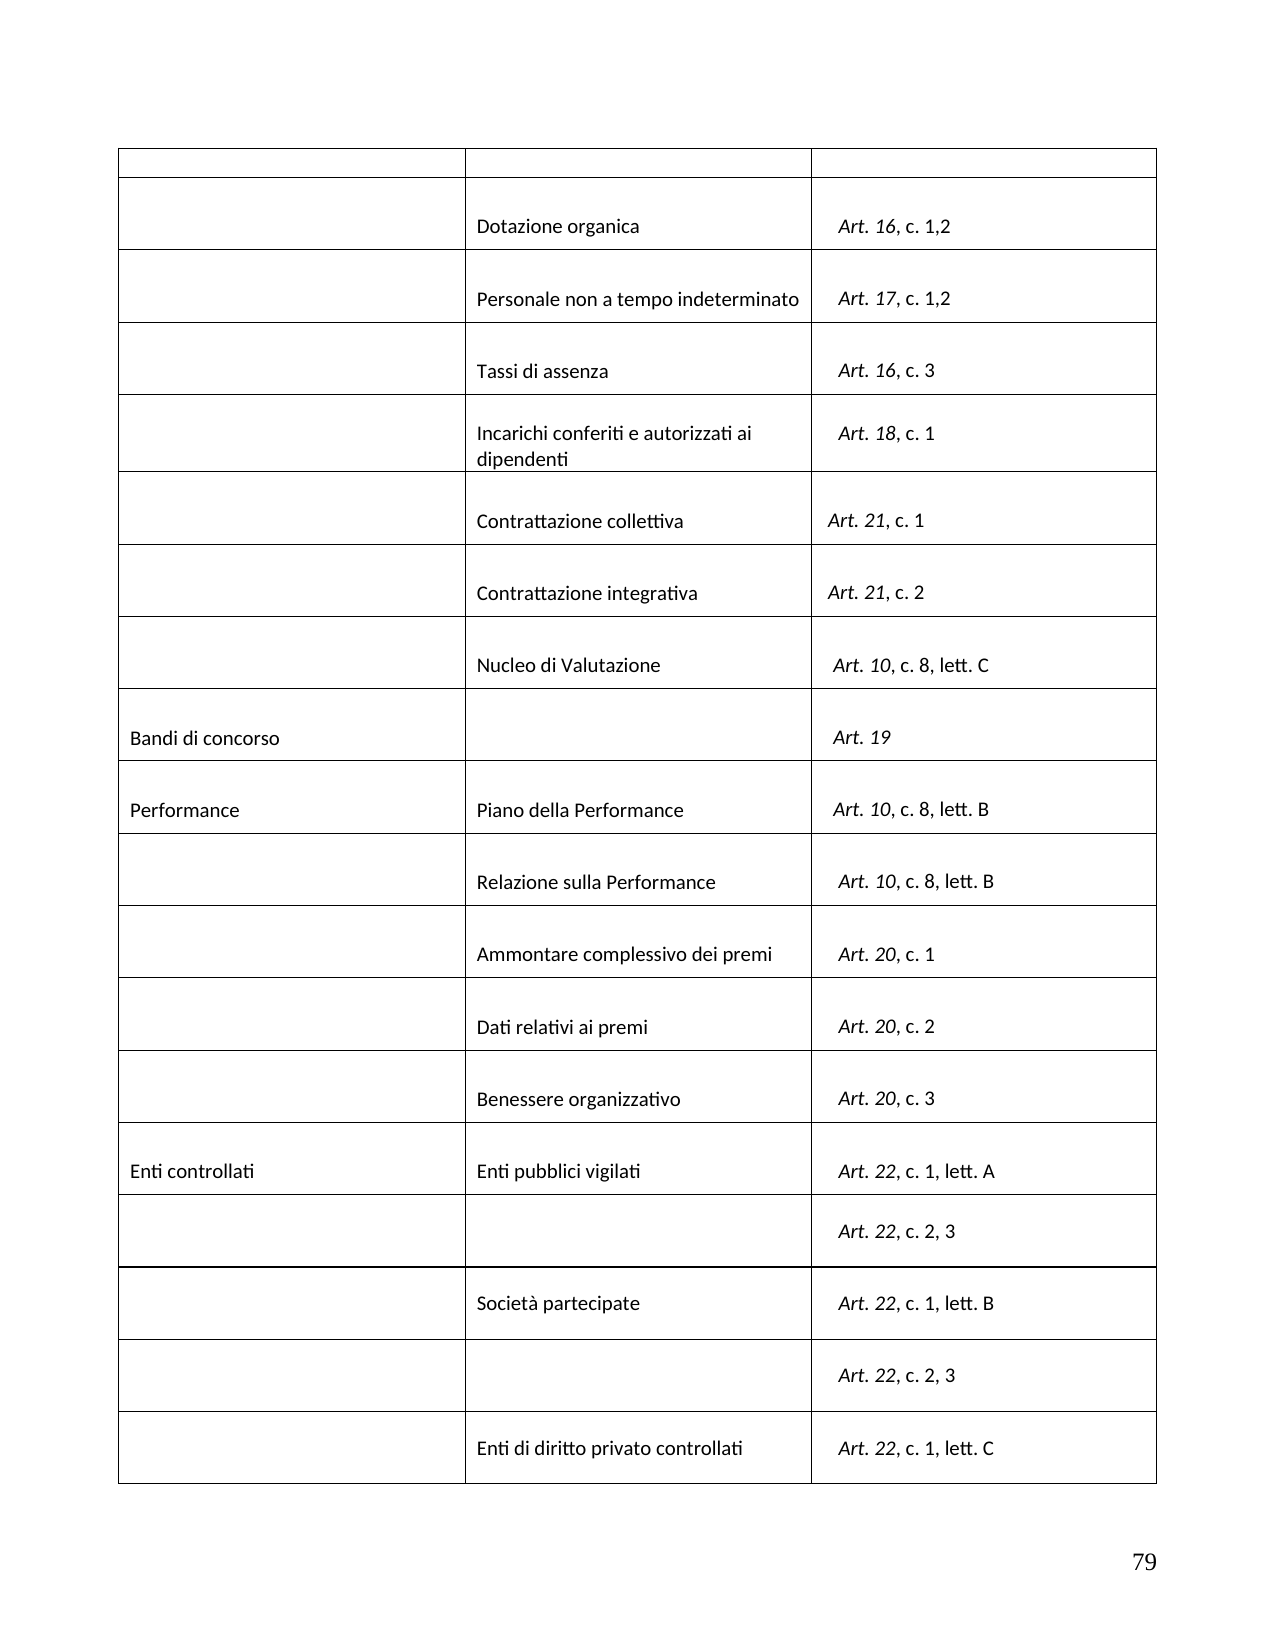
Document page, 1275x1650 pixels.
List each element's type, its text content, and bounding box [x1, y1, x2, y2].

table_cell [812, 149, 1156, 177]
table_cell Dati relativi ai premi [466, 978, 811, 1049]
table_cell [466, 1340, 811, 1411]
table_cell Art. 10, c. 8, lett. B [812, 761, 1156, 833]
table_cell [119, 178, 465, 249]
table_cell [119, 1340, 465, 1411]
table_cell Enti di diritto privato controllati [466, 1412, 811, 1483]
table_cell Art. 20, c. 1 [812, 906, 1156, 977]
table_cell [119, 149, 465, 177]
table_cell [119, 1195, 465, 1266]
table_cell Relazione sulla Performance [466, 834, 811, 905]
table_cell Enti controllati [119, 1123, 465, 1194]
table_cell [119, 1268, 465, 1339]
table_cell Art. 21, c. 2 [812, 545, 1156, 616]
table_cell [119, 323, 465, 394]
table_cell Art. 16, c. 1,2 [812, 178, 1156, 249]
table_cell Art. 10, c. 8, lett. B [812, 834, 1156, 905]
table_cell Art. 16, c. 3 [812, 323, 1156, 394]
table_cell Società partecipate [466, 1268, 811, 1339]
table_cell Art. 17, c. 1,2 [812, 250, 1156, 322]
table_cell [119, 250, 465, 322]
table_cell Art. 22, c. 1, lett. A [812, 1123, 1156, 1194]
table_cell [466, 1195, 811, 1266]
table_cell Dotazione organica [466, 178, 811, 249]
table_cell Nucleo di Valutazione [466, 617, 811, 688]
table_cell Contrattazione collettiva [466, 472, 811, 543]
table_cell Benessere organizzativo [466, 1051, 811, 1122]
table_cell Art. 22, c. 1, lett. B [812, 1268, 1156, 1339]
table_cell Art. 18, c. 1 [812, 395, 1156, 471]
table_cell [119, 1051, 465, 1122]
table_cell [466, 689, 811, 760]
table_cell Personale non a tempo indeterminato [466, 250, 811, 322]
table_cell Contrattazione integrativa [466, 545, 811, 616]
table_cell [466, 149, 811, 177]
table_cell Bandi di concorso [119, 689, 465, 760]
table_cell [119, 1412, 465, 1483]
table_cell Piano della Performance [466, 761, 811, 833]
table_cell Art. 22, c. 2, 3 [812, 1340, 1156, 1411]
table_cell Art. 20, c. 3 [812, 1051, 1156, 1122]
table_cell [119, 834, 465, 905]
table_cell Ammontare complessivo dei premi [466, 906, 811, 977]
table_cell Art. 19 [812, 689, 1156, 760]
table_cell Performance [119, 761, 465, 833]
table_cell Art. 21, c. 1 [812, 472, 1156, 543]
table_cell [119, 617, 465, 688]
table_cell [119, 906, 465, 977]
table_cell Enti pubblici vigilati [466, 1123, 811, 1194]
table_cell Art. 20, c. 2 [812, 978, 1156, 1049]
table_cell [119, 472, 465, 543]
table_cell Art. 10, c. 8, lett. C [812, 617, 1156, 688]
table_cell [119, 395, 465, 471]
table_cell Art. 22, c. 1, lett. C [812, 1412, 1156, 1483]
table_cell [119, 978, 465, 1049]
table_cell Tassi di assenza [466, 323, 811, 394]
table_cell [119, 545, 465, 616]
table_cell Art. 22, c. 2, 3 [812, 1195, 1156, 1266]
table_cell Incarichi conferiti e autorizzati ai dipendenti [466, 395, 811, 471]
